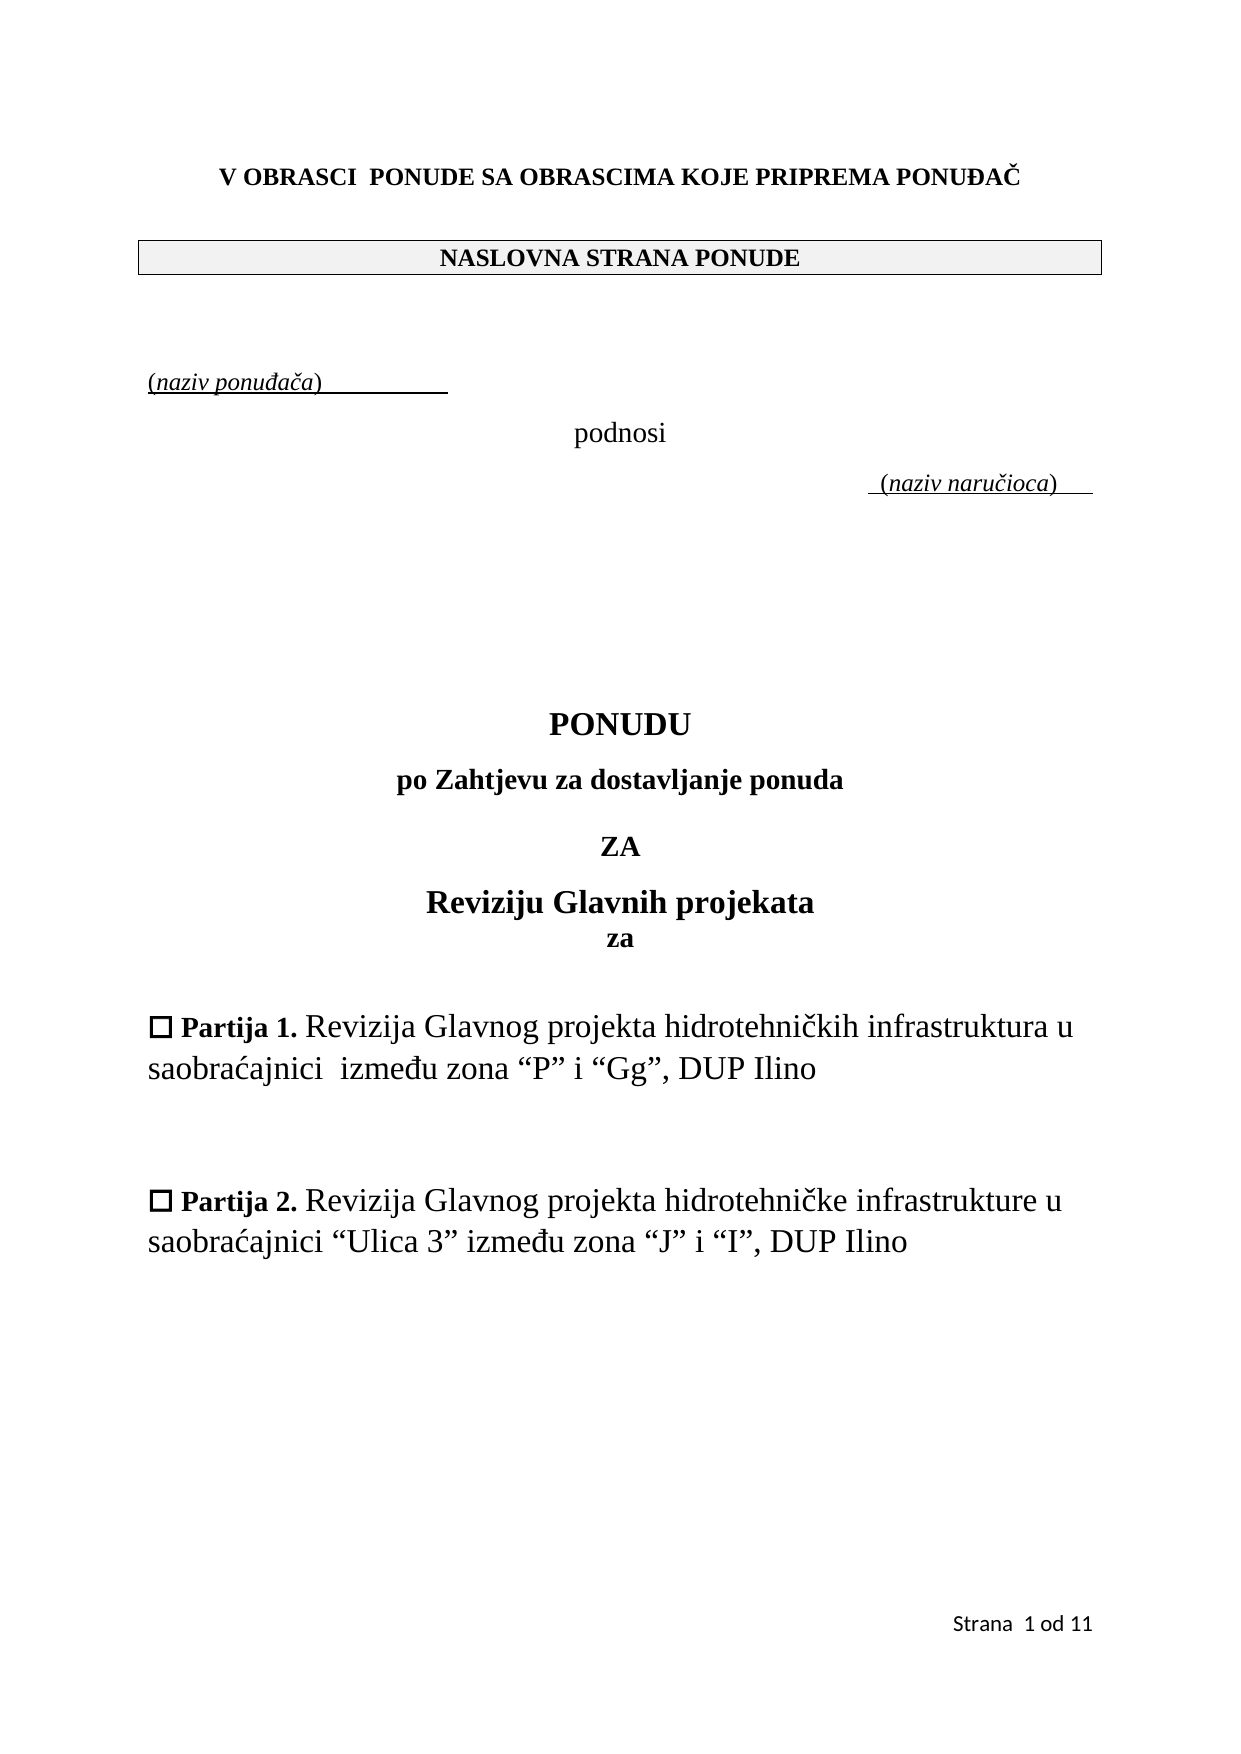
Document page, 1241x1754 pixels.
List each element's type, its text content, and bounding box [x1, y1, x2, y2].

text V OBRASCI PONUDE SA OBRASCIMA KOJE PRIPREMA PONUĐAČ [148, 162, 1093, 190]
text PONUDU [148, 704, 1093, 742]
text (naziv ponuđača) [148, 367, 1093, 396]
text za [148, 920, 1093, 954]
text Partija 2. Revizija Glavnog projekta hidrotehničke infrastrukture u saobraćajnici “Ulica 3” između zona “J” i “I”, DUP Ilino [148, 1180, 1093, 1260]
text po Zahtjevu za dostavljanje ponuda [148, 762, 1093, 796]
text Partija 1. Revizija Glavnog projekta hidrotehničkih infrastruktura u saobraćajnici između zona “P” i “Gg”, DUP Ilino [148, 1007, 1093, 1086]
text (naziv naručioca) [148, 468, 1093, 497]
text podnosi [148, 415, 1093, 449]
text ZA [148, 829, 1093, 863]
text Reviziju Glavnih projekata [148, 882, 1093, 920]
text NASLOVNA STRANA PONUDE [139, 241, 1101, 274]
